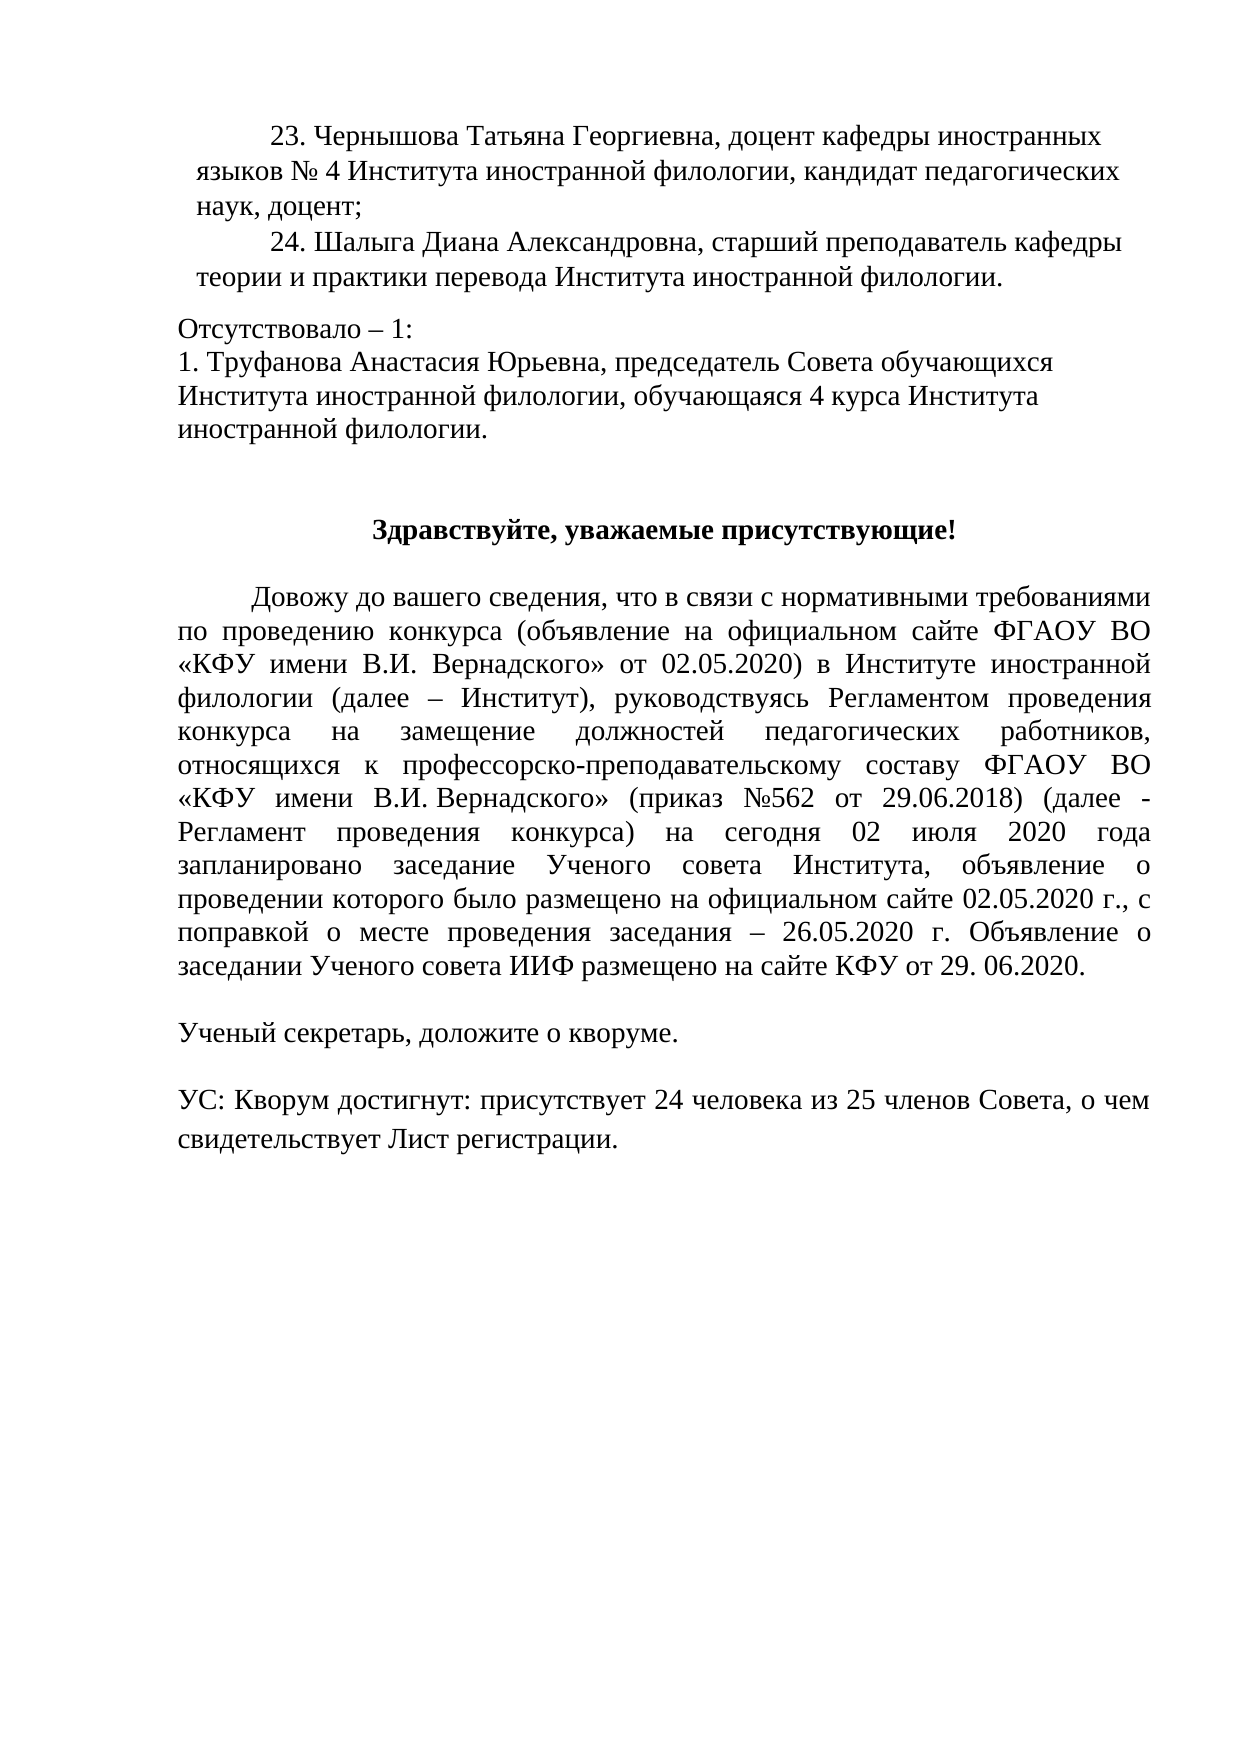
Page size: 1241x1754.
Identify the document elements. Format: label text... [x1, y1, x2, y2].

text Здравствуйте, уважаемые присутствующие! [177, 512, 1152, 546]
text 1. Труфанова Анастасия Юрьевна, председатель Совета обучающихся Института иностранной филологии, обучающаяся 4 курса Института иностранной филологии. [177, 344, 1152, 445]
list 24. Шалыга Диана Александровна, старший преподаватель кафедры теории и практики перевода Института иностранной филологии. [196, 224, 1152, 292]
text УС: Кворум достигнут: присутствует 24 человека из 25 членов Совета, о чем свидетельствует Лист регистрации. [177, 1082, 1152, 1154]
text Ученый секретарь, доложите о кворуме. [177, 1015, 1152, 1049]
list 23. Чернышова Татьяна Георгиевна, доцент кафедры иностранных языков № 4 Института иностранной филологии, кандидат педагогических наук, доцент; [196, 118, 1152, 222]
text Отсутствовало – 1: [177, 311, 1152, 344]
text Довожу до вашего сведения, что в связи с нормативными требованиями по проведению конкурса (объявление на официальном сайте ФГАОУ ВО «КФУ имени В.И. Вернадского» от 02.05.2020) в Институте иностранной филологии (далее – Институт), руководствуясь Регламентом проведения конкурса на замещение должностей педагогических работников, относящихся к профессорско-преподавательскому составу ФГАОУ ВО «КФУ имени В.И. Вернадского» (приказ №562 от 29.06.2018) (далее - Регламент проведения конкурса) на сегодня 02 июля 2020 года запланировано заседание Ученого совета Института, объявление о проведении которого было размещено на официальном сайте 02.05.2020 г., с поправкой о месте проведения заседания – 26.05.2020 г. Объявление о заседании Ученого совета ИИФ размещено на сайте КФУ от 29. 06.2020. [177, 579, 1152, 982]
